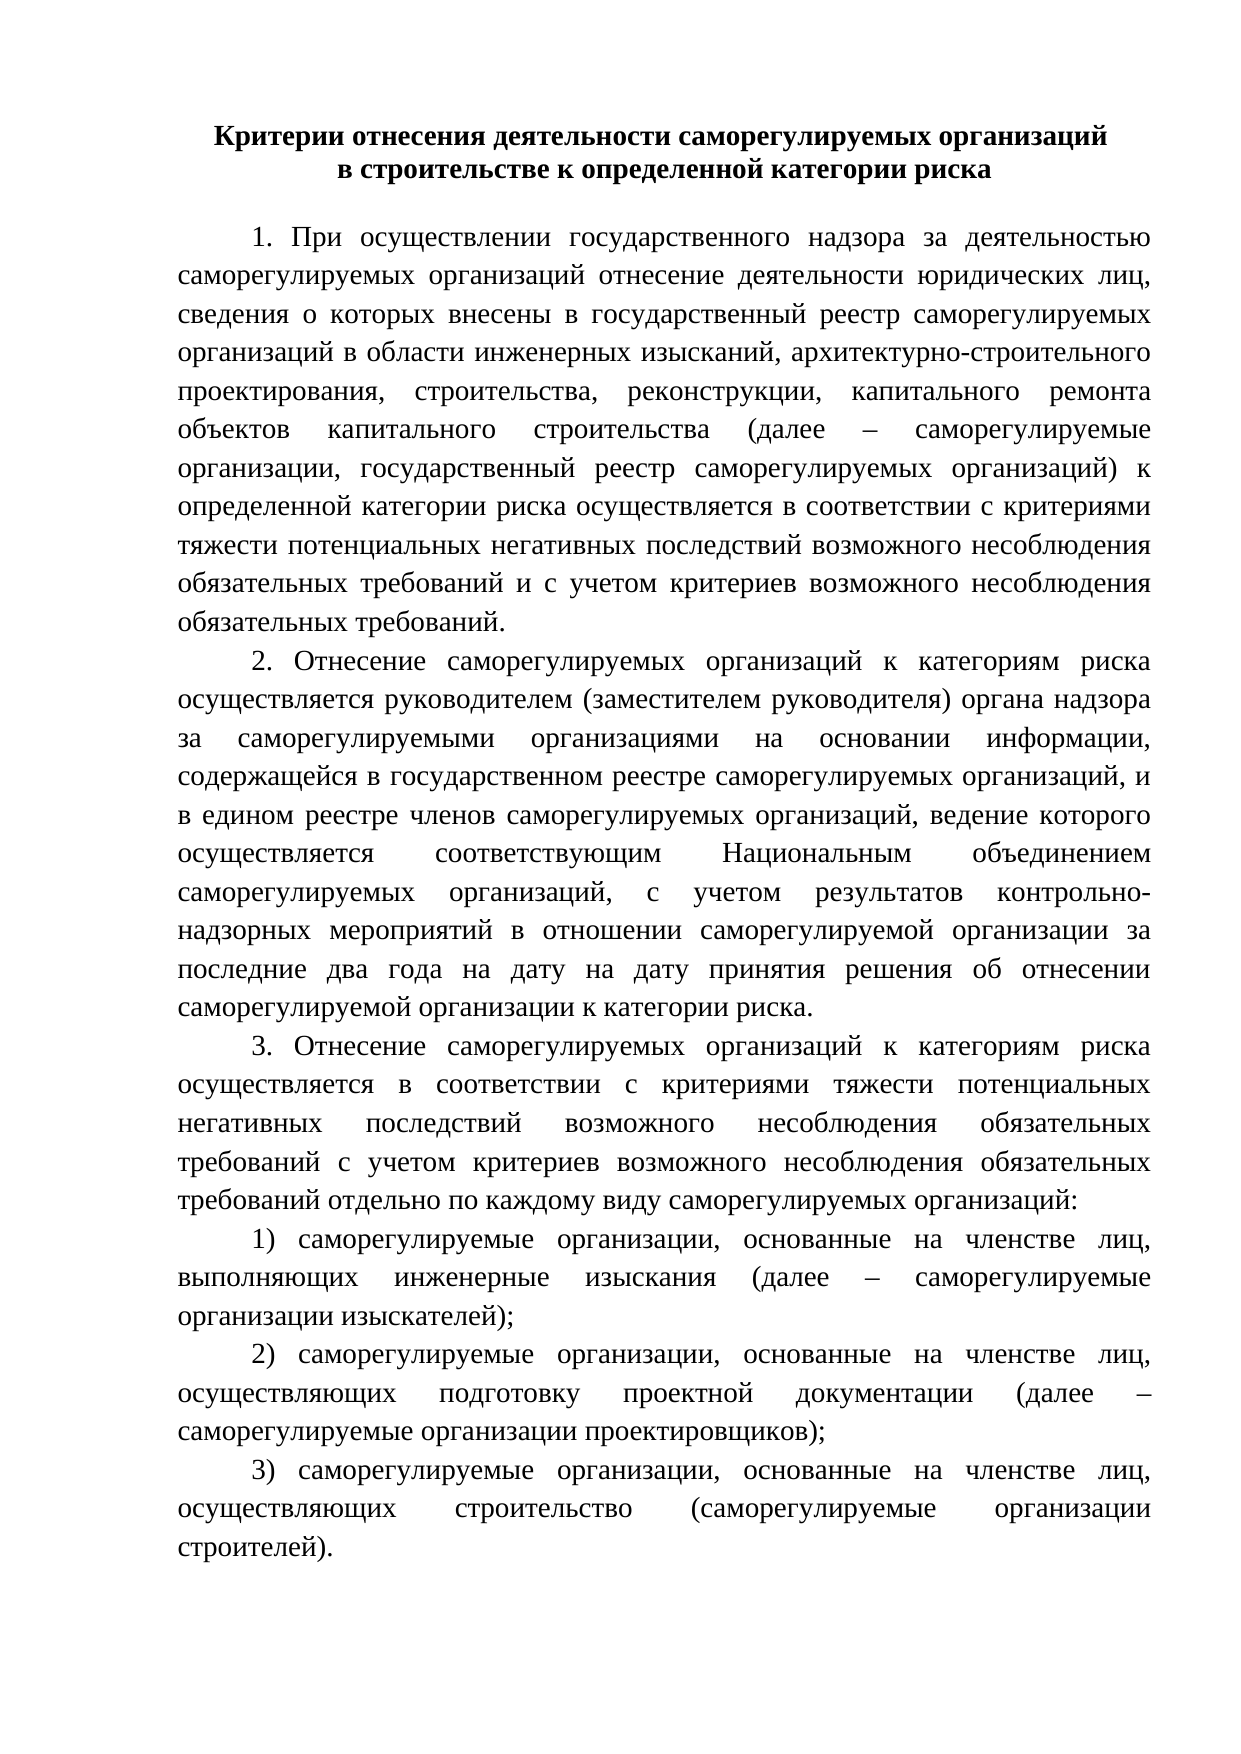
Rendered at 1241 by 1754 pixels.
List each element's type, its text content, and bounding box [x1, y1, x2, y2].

text Критерии отнесения деятельности саморегулируемых организаций в строительстве к определенной категории риска [177, 118, 1152, 185]
text 3. Отнесение саморегулируемых организаций к категориям риска осуществляется в соответствии с критериями тяжести потенциальных негативных последствий возможного несоблюдения обязательных требований с учетом критериев возможного несоблюдения обязательных требований отдельно по каждому виду саморегулируемых организаций: [177, 1028, 1152, 1216]
text 2) саморегулируемые организации, основанные на членстве лиц, осуществляющих подготовку проектной документации (далее – саморегулируемые организации проектировщиков); [177, 1336, 1152, 1447]
text 1. При осуществлении государственного надзора за деятельностью саморегулируемых организаций отнесение деятельности юридических лиц, сведения о которых внесены в государственный реестр саморегулируемых организаций в области инженерных изысканий, архитектурно-строительного проектирования, строительства, реконструкции, капитального ремонта объектов капитального строительства (далее – саморегулируемые организации, государственный реестр саморегулируемых организаций) к определенной категории риска осуществляется в соответствии с критериями тяжести потенциальных негативных последствий возможного несоблюдения обязательных требований и с учетом критериев возможного несоблюдения обязательных требований. [177, 219, 1152, 638]
text 1) саморегулируемые организации, основанные на членстве лиц, выполняющих инженерные изыскания (далее – саморегулируемые организации изыскателей); [177, 1221, 1152, 1331]
text 2. Отнесение саморегулируемых организаций к категориям риска осуществляется руководителем (заместителем руководителя) органа надзора за саморегулируемыми организациями на основании информации, содержащейся в государственном реестре саморегулируемых организаций, и в едином реестре членов саморегулируемых организаций, ведение которого осуществляется соответствующим Национальным объединением саморегулируемых организаций, с учетом результатов контрольно-надзорных мероприятий в отношении саморегулируемой организации за последние два года на дату на дату принятия решения об отнесении саморегулируемой организации к категории риска. [177, 643, 1152, 1023]
text 3) саморегулируемые организации, основанные на членстве лиц, осуществляющих строительство (саморегулируемые организации строителей). [177, 1452, 1152, 1563]
